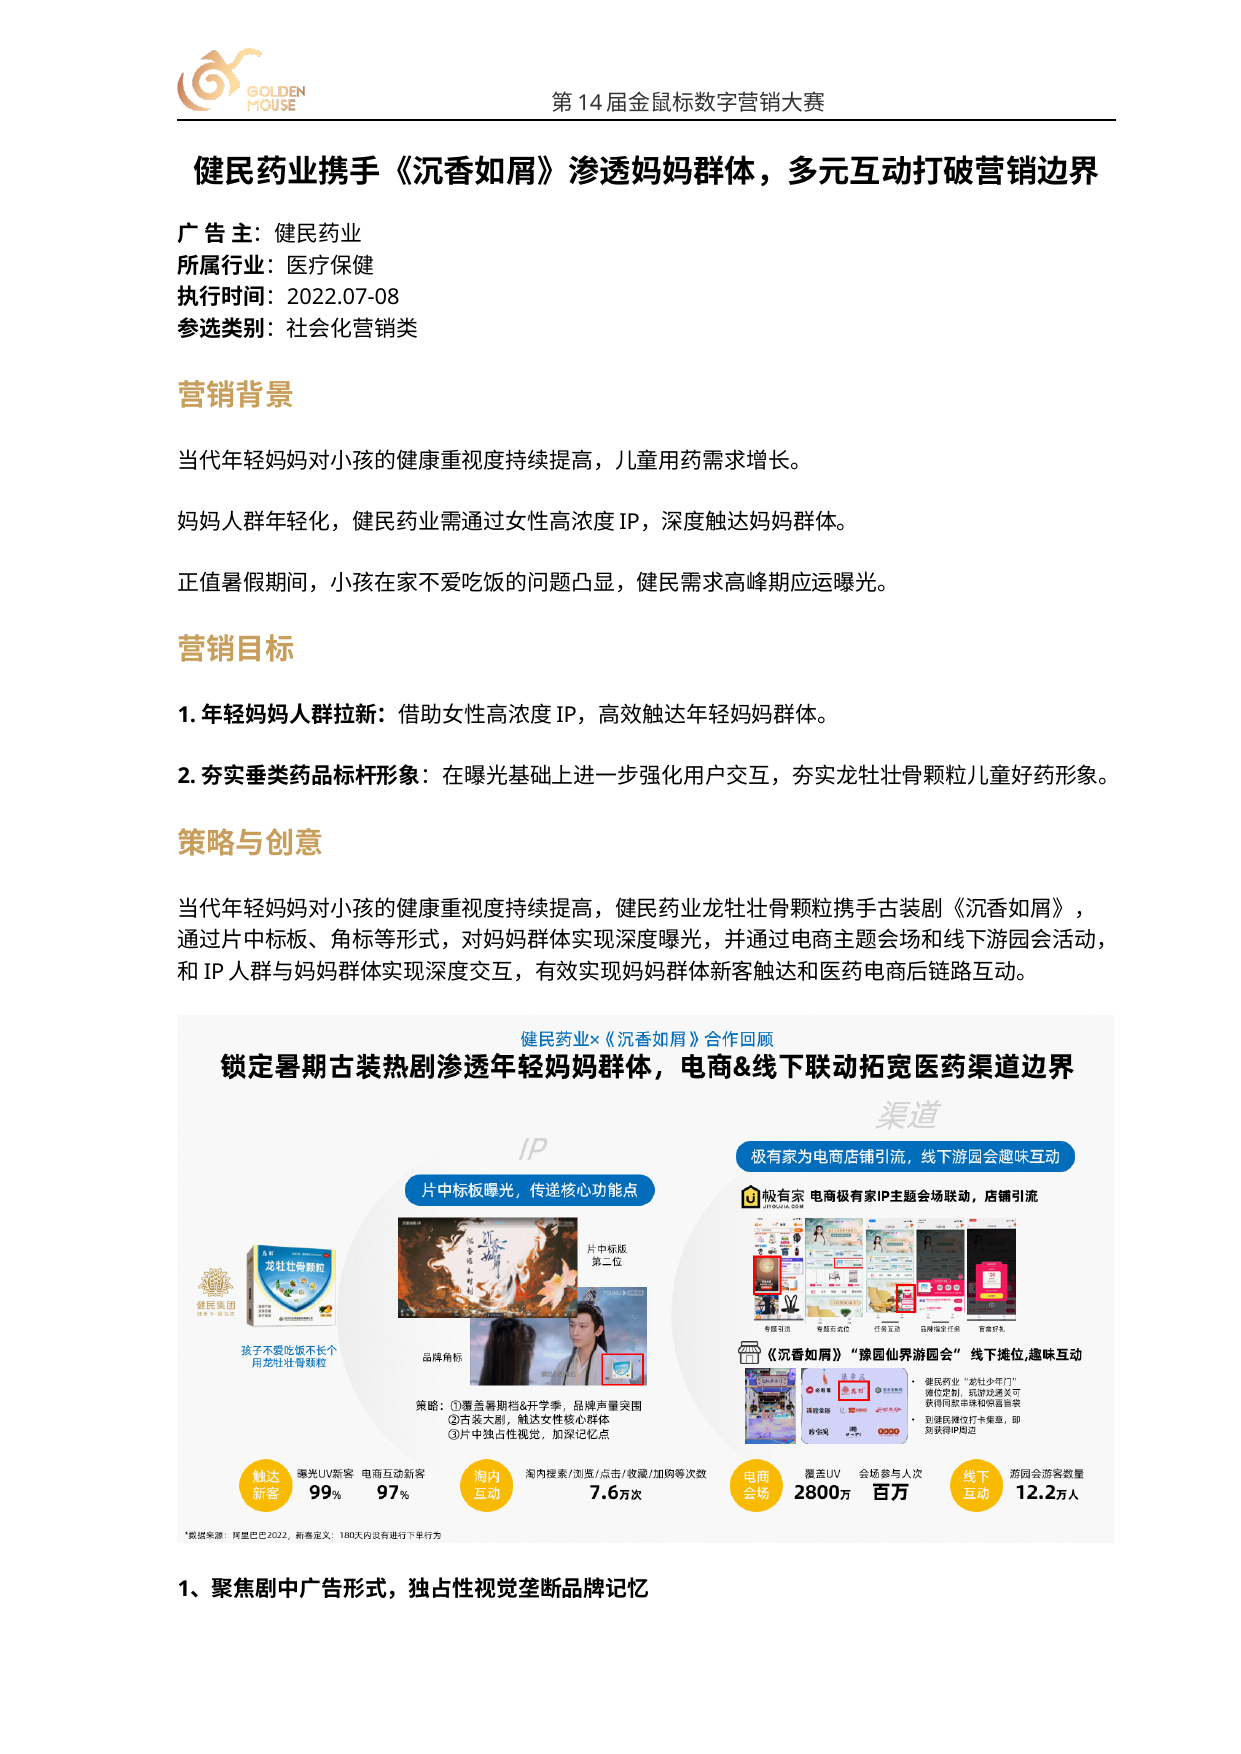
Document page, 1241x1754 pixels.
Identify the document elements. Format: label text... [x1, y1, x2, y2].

text 营销背景 [177, 372, 1116, 414]
text 1、聚焦剧中广告形式，独占性视觉垄断品牌记忆 [177, 1571, 1116, 1603]
text 参选类别：社会化营销类 [177, 311, 1116, 343]
picture [177, 48, 305, 111]
text 1. 年轻妈妈人群拉新：借助女性高浓度IP，高效触达年轻妈妈群体。 [177, 697, 1116, 729]
text 当代年轻妈妈对小孩的健康重视度持续提高，儿童用药需求增长。 [177, 443, 1116, 475]
text 策略与创意 [177, 819, 1116, 862]
text 2. 夯实垂类药品标杆形象：在曝光基础上进一步强化用户交互，夯实龙牡壮骨颗粒儿童好药形象。 [177, 758, 1116, 790]
text 营销目标 [177, 626, 1116, 668]
text 执行时间：2022.07-08 [177, 279, 1116, 311]
picture [177, 1015, 1115, 1543]
text 当代年轻妈妈对小孩的健康重视度持续提高，健民药业龙牡壮骨颗粒携手古装剧《沉香如屑》，通过片中标板、角标等形式，对妈妈群体实现深度曝光，并通过电商主题会场和线下游园会活动，和IP人群与妈妈群体实现深度交互，有效实现妈妈群体新客触达和医药电商后链路互动。 [177, 891, 1116, 986]
text 妈妈人群年轻化，健民药业需通过女性高浓度IP，深度触达妈妈群体。 [177, 504, 1116, 536]
text 广 告 主：健民药业 [177, 216, 1116, 248]
text 所属行业：医疗保健 [177, 248, 1116, 279]
text 正值暑假期间，小孩在家不爱吃饭的问题凸显，健民需求高峰期应运曝光。 [177, 565, 1116, 597]
text 健民药业携手《沉香如屑》渗透妈妈群体，多元互动打破营销边界 [177, 146, 1116, 191]
